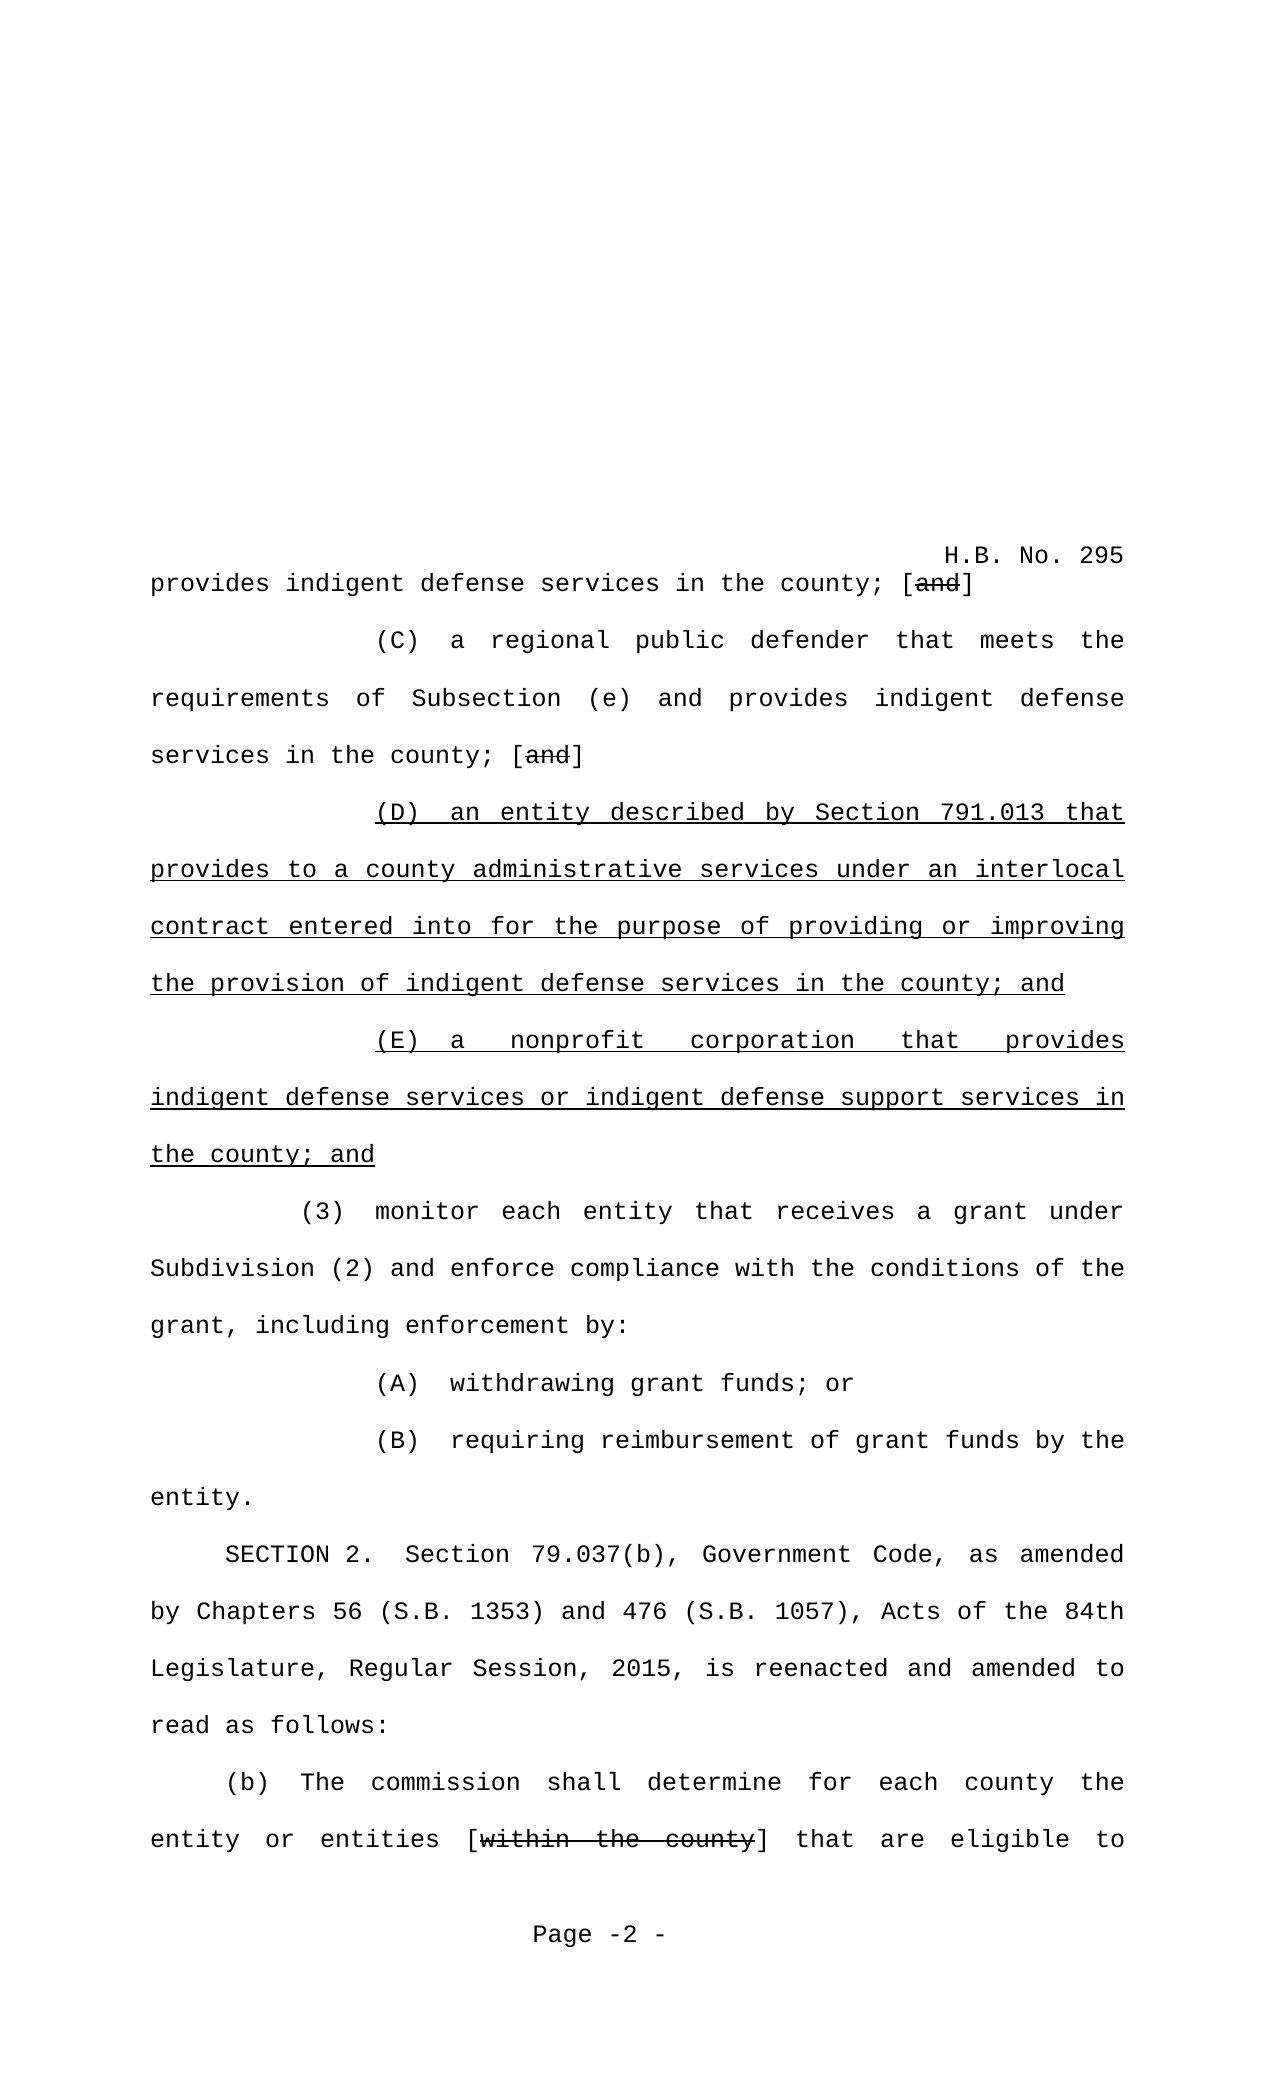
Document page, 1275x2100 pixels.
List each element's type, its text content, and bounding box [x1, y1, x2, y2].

text (3) monitor each entity that receives a grant under Subdivision (2) and enforce compliance with the conditions of the grant, including enforcement by: [150, 1199, 1125, 1341]
text (D) an entity described by Section 791.013 that provides to a county administrative services under an interlocal contract entered into for the purpose of providing or improving the provision of indigent defense services in the county; and [150, 938, 1125, 999]
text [150, 571, 1125, 599]
text (E) a nonprofit corporation that provides indigent defense services or indigent defense support services in the county; and [150, 1027, 1125, 1108]
text (B) requiring reimbursement of grant funds by the entity. [150, 1427, 1125, 1513]
text (E) a nonprofit corporation that provides indigent defense services or indigent defense support services in the county; and [150, 1110, 1125, 1170]
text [150, 1769, 1125, 1855]
text (C) a regional public defender that meets the requirements of Subsection (e) and provides indigent defense services in the county; [and] [150, 628, 1125, 771]
text SECTION 2. Section 79.037(b), Government Code, as amended by Chapters 56 (S.B. 1353) and 476 (S.B. 1057), Acts of the 84th Legislature, Regular Session, 2015, is reenacted and amended to read as follows: [150, 1541, 1125, 1741]
text (D) an entity described by Section 791.013 that provides to a county administrative services under an interlocal contract entered into for the purpose of providing or improving the provision of indigent defense services in the county; and [150, 881, 1125, 937]
text (A) withdrawing grant funds; or [150, 1370, 1125, 1398]
text (D) an entity described by Section 791.013 that provides to a county administrative services under an interlocal contract entered into for the purpose of providing or improving the provision of indigent defense services in the county; and [150, 799, 1125, 880]
